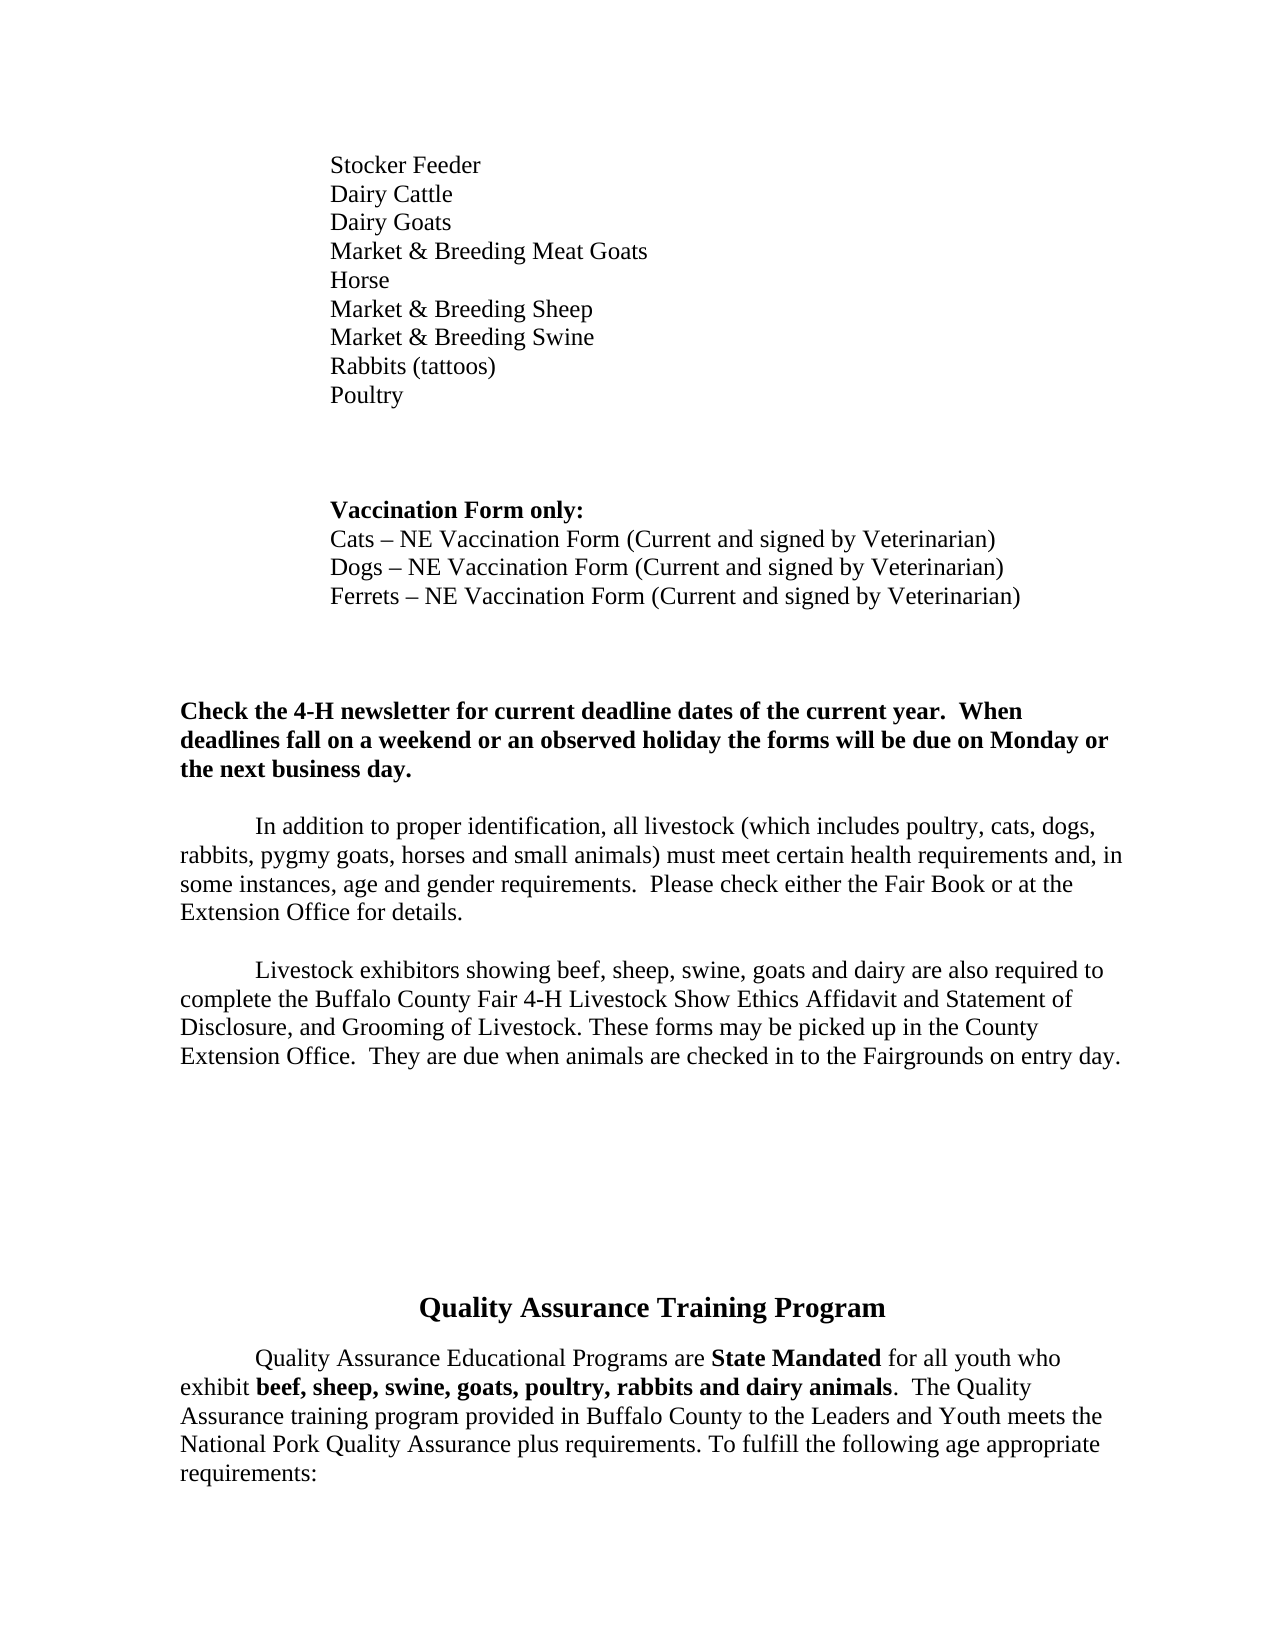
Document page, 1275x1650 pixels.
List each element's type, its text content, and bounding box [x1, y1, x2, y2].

text Poultry [180, 380, 1125, 409]
text Ferrets – NE Vaccination Form (Current and signed by Veterinarian) [180, 581, 1125, 610]
text Check the 4-H newsletter for current deadline dates of the current year. When deadlines fall on a weekend or an observed holiday the forms will be due on Monday or the next business day. [180, 696, 1125, 782]
text Cats – NE Vaccination Form (Current and signed by Veterinarian) [180, 524, 1125, 552]
text Livestock exhibitors showing beef, sheep, swine, goats and dairy are also required to complete the Buffalo County Fair 4-H Livestock Show Ethics Affidavit and Statement of Disclosure, and Grooming of Livestock. These forms may be picked up in the County Extension Office. They are due when animals are checked in to the Fairgrounds on entry day. [180, 955, 1125, 1070]
text Dairy Cattle [180, 179, 1125, 207]
text Dogs – NE Vaccination Form (Current and signed by Veterinarian) [180, 552, 1125, 581]
text In addition to proper identification, all livestock (which includes poultry, cats, dogs, rabbits, pygmy goats, horses and small animals) must meet certain health requirements and, in some instances, age and gender requirements. Please check either the Fair Book or at the Extension Office for details. [180, 811, 1125, 926]
text Market & Breeding Swine [180, 322, 1125, 351]
text Stocker Feeder [255, 150, 1125, 179]
text Quality Assurance Educational Programs are State Mandated for all youth who exhibit beef, sheep, swine, goats, poultry, rabbits and dairy animals. The Quality Assurance training program provided in Buffalo to the Leaders and Youth meets the National Pork Quality Assurance plus requirements. To fulfill the following age appropriate requirements: [180, 1343, 1125, 1487]
text Market & Breeding Sheep [255, 294, 1125, 322]
text Quality Assurance Training Program [180, 1291, 1125, 1324]
text Vaccination Form only: [180, 495, 1125, 524]
text Dairy Goats [255, 207, 1125, 236]
text Rabbits (tattoos) [180, 351, 1125, 380]
text Market & Breeding Meat Goats [255, 236, 1125, 265]
text Horse [180, 265, 1125, 294]
